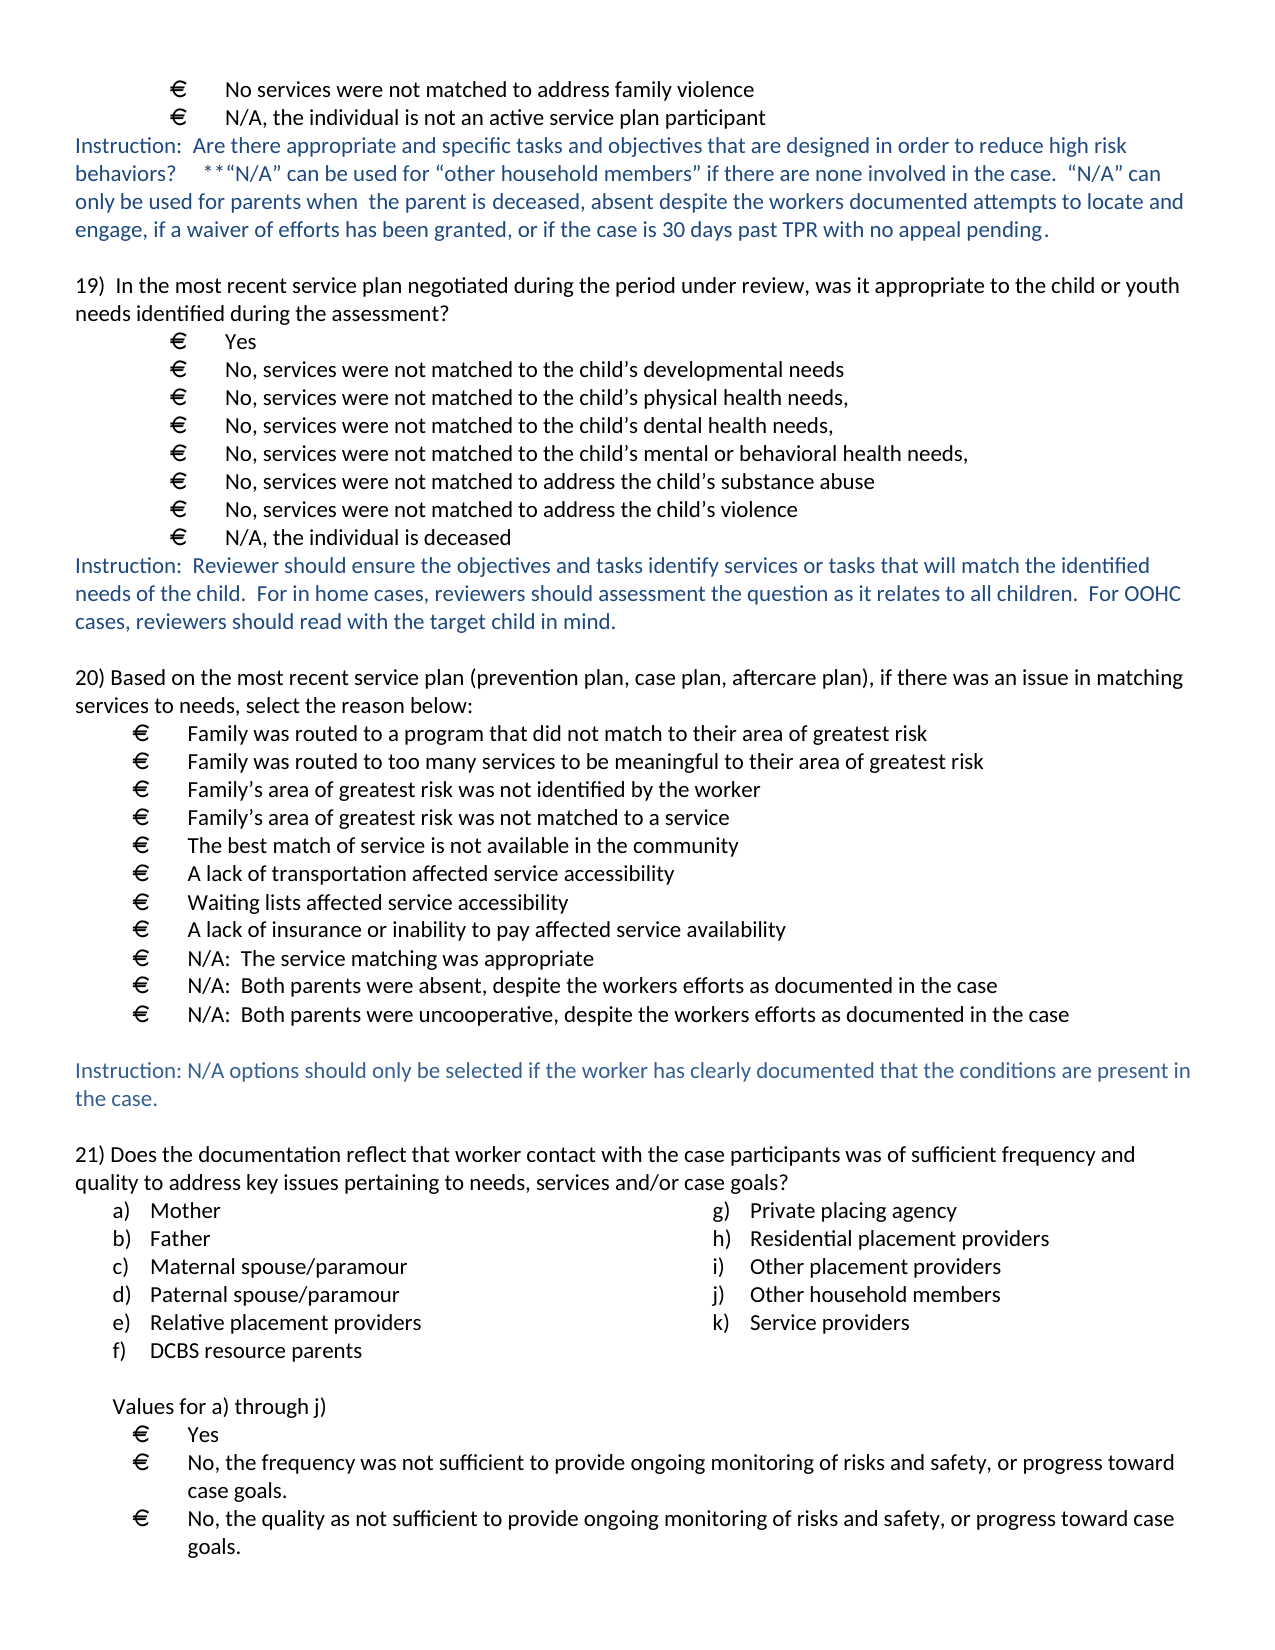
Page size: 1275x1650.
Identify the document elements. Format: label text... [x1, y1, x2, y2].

list Father [112, 1224, 600, 1252]
list Residential placement providers [712, 1224, 1200, 1252]
list Yes [150, 1420, 1200, 1448]
list A lack of insurance or inability to pay affected service availability [150, 916, 1200, 944]
text Instruction: Reviewer should ensure the objectives and tasks identify services or tasks that will match the identified needs of the child. For in home cases, reviewers should assessment the question as it relates to all children. For OOHC cases, reviewers should read with the target child in mind. [75, 551, 1200, 635]
list No, services were not matched to address the child’s violence [187, 495, 1200, 523]
list No, services were not matched to address the child’s substance abuse [187, 467, 1200, 495]
list No services were not matched to address family violence [187, 75, 1200, 103]
list N/A, the individual is deceased [187, 523, 1200, 551]
text 20) Based on the most recent service plan (prevention plan, case plan, aftercare plan), if there was an issue in matching services to needs, select the reason below: [75, 663, 1200, 719]
list A lack of transportation affected service accessibility [150, 859, 1200, 888]
list Waiting lists affected service accessibility [150, 888, 1200, 916]
list N/A: Both parents were absent, despite the workers efforts as documented in the case [150, 972, 1200, 1000]
list N/A, the individual is not an active service plan participant [187, 103, 1200, 131]
list No, services were not matched to the child’s developmental needs [187, 355, 1200, 383]
list Yes [187, 327, 1200, 355]
list Family was routed to too many services to be meaningful to their area of greatest risk [150, 747, 1200, 776]
list Paternal spouse/paramour [112, 1280, 600, 1308]
text Instruction: N/A options should only be selected if the worker has clearly documented that the conditions are present in the case. [75, 1056, 1200, 1112]
text 21) Does the documentation reflect that worker contact with the case participants was of sufficient frequency and quality to address key issues pertaining to needs, services and/or case goals? [75, 1140, 1200, 1196]
list DCBS resource parents [112, 1336, 600, 1364]
list Service providers [712, 1308, 1200, 1336]
list Family’s area of greatest risk was not matched to a service [150, 803, 1200, 832]
list Mother [112, 1196, 600, 1224]
list Family was routed to a program that did not match to their area of greatest risk [150, 719, 1200, 747]
list No, services were not matched to the child’s dental health needs, [187, 411, 1200, 439]
list Private placing agency [712, 1196, 1200, 1224]
list N/A: The service matching was appropriate [150, 944, 1200, 972]
list No, services were not matched to the child’s mental or behavioral health needs, [187, 439, 1200, 467]
list Maternal spouse/paramour [112, 1252, 600, 1280]
list Family’s area of greatest risk was not identified by the worker [150, 776, 1200, 803]
list Other household members [712, 1280, 1200, 1308]
list No, the frequency was not sufficient to provide ongoing monitoring of risks and safety, or progress toward case goals. [150, 1448, 1200, 1504]
list No, the quality as not sufficient to provide ongoing monitoring of risks and safety, or progress toward case goals. [150, 1504, 1200, 1560]
text Values for a) through j) [112, 1392, 1200, 1420]
text Instruction: Are there appropriate and specific tasks and objectives that are designed in order to reduce high risk behaviors? **“N/A” can be used for “other household members” if there are none involved in the case. “N/A” can only be used for parents when the parent is deceased, absent despite the workers documented attempts to locate and engage, if a waiver of efforts has been granted, or if the case is 30 days past TPR with no appeal pending. [75, 131, 1200, 243]
list Relative placement providers [112, 1308, 600, 1336]
list Other placement providers [712, 1252, 1200, 1280]
list No, services were not matched to the child’s physical health needs, [187, 383, 1200, 411]
text 19) In the most recent service plan negotiated during the period under review, was it appropriate to the child or youth needs identified during the assessment? [75, 271, 1200, 327]
list N/A: Both parents were uncooperative, despite the workers efforts as documented in the case [150, 1000, 1200, 1028]
list The best match of service is not available in the community [150, 832, 1200, 859]
